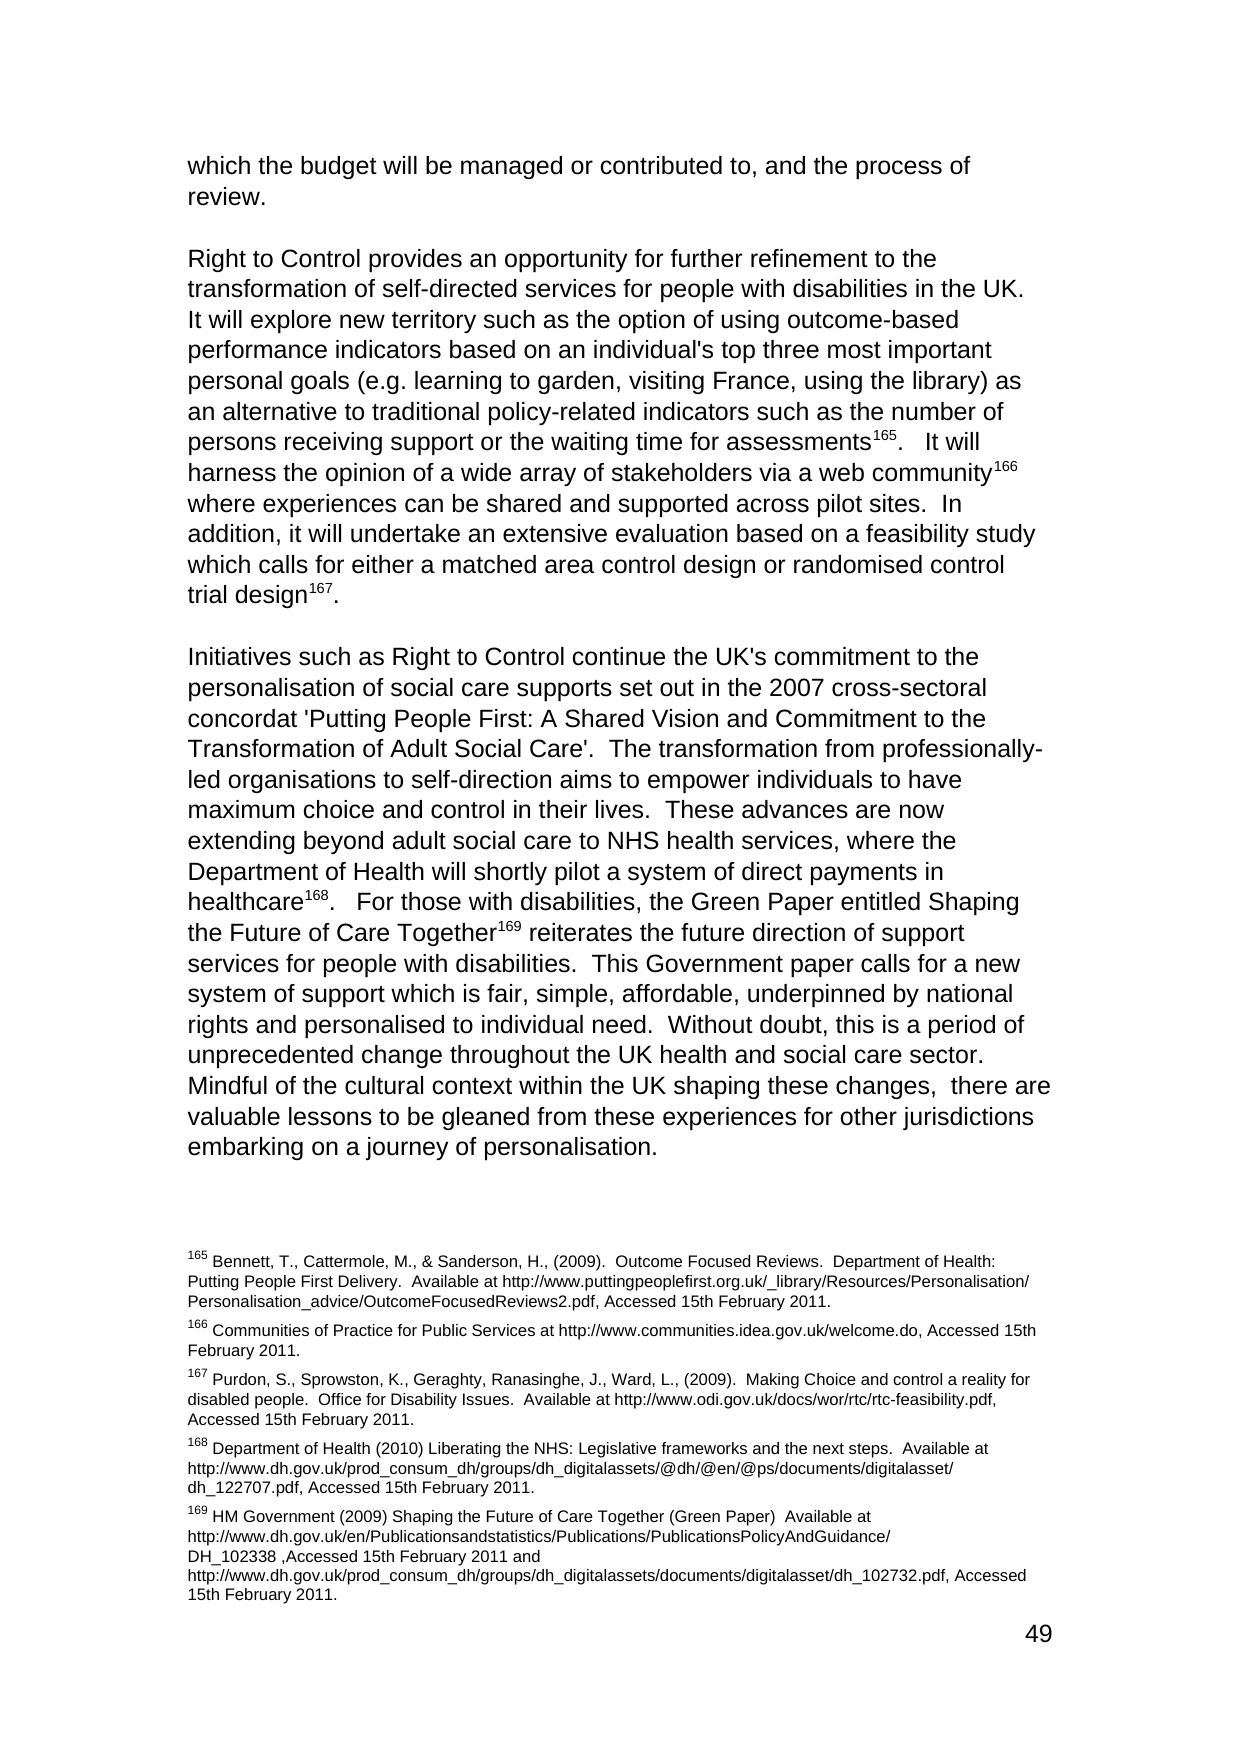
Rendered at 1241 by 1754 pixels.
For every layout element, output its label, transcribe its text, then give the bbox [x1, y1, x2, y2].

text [187, 150, 1053, 211]
text Right to Control provides an opportunity for further refinement to the transformation of self-directed services for people with disabilities in the . It will explore new territory such as the option of using outcome-based performance indicators based on an individual's top three most important personal goals (e.g. learning to garden, visiting France, using the library) as an alternative to traditional policy-related indicators such as the number of persons receiving support or the waiting time for assessments. It will harness the opinion of a wide array of stakeholders via a web community where experiences can be shared and supported across pilot sites. In addition, it will undertake an extensive evaluation based on a feasibility study which calls for either a matched area control design or randomised control trial design. [187, 242, 1053, 610]
text Initiatives such as Right to Control continue the UK's commitment to the personalisation of social care supports set out in the 2007 cross-sectoral concordat 'Putting People First: A Shared Vision and Commitment to the Transformation of Adult Social Care'. The transformation from professionally-led organisations to self-direction aims to empower individuals to have maximum choice and control in their lives. These advances are now extending beyond adult social care to NHS health services, where the Department of Health will shortly pilot a system of direct payments in healthcare. For those with disabilities, the Green Paper entitled Shaping the Future of Care Together reiterates the future direction of support services for people with disabilities. This Government paper calls for a new system of support which is fair, simple, affordable, underpinned by national rights and personalised to individual need. Without doubt, this is a period of unprecedented change throughout the health and social care sector. Mindful of the cultural context within the shaping these changes, there are valuable lessons to be gleaned from these experiences for other jurisdictions embarking on a journey of personalisation. [187, 641, 1053, 1162]
